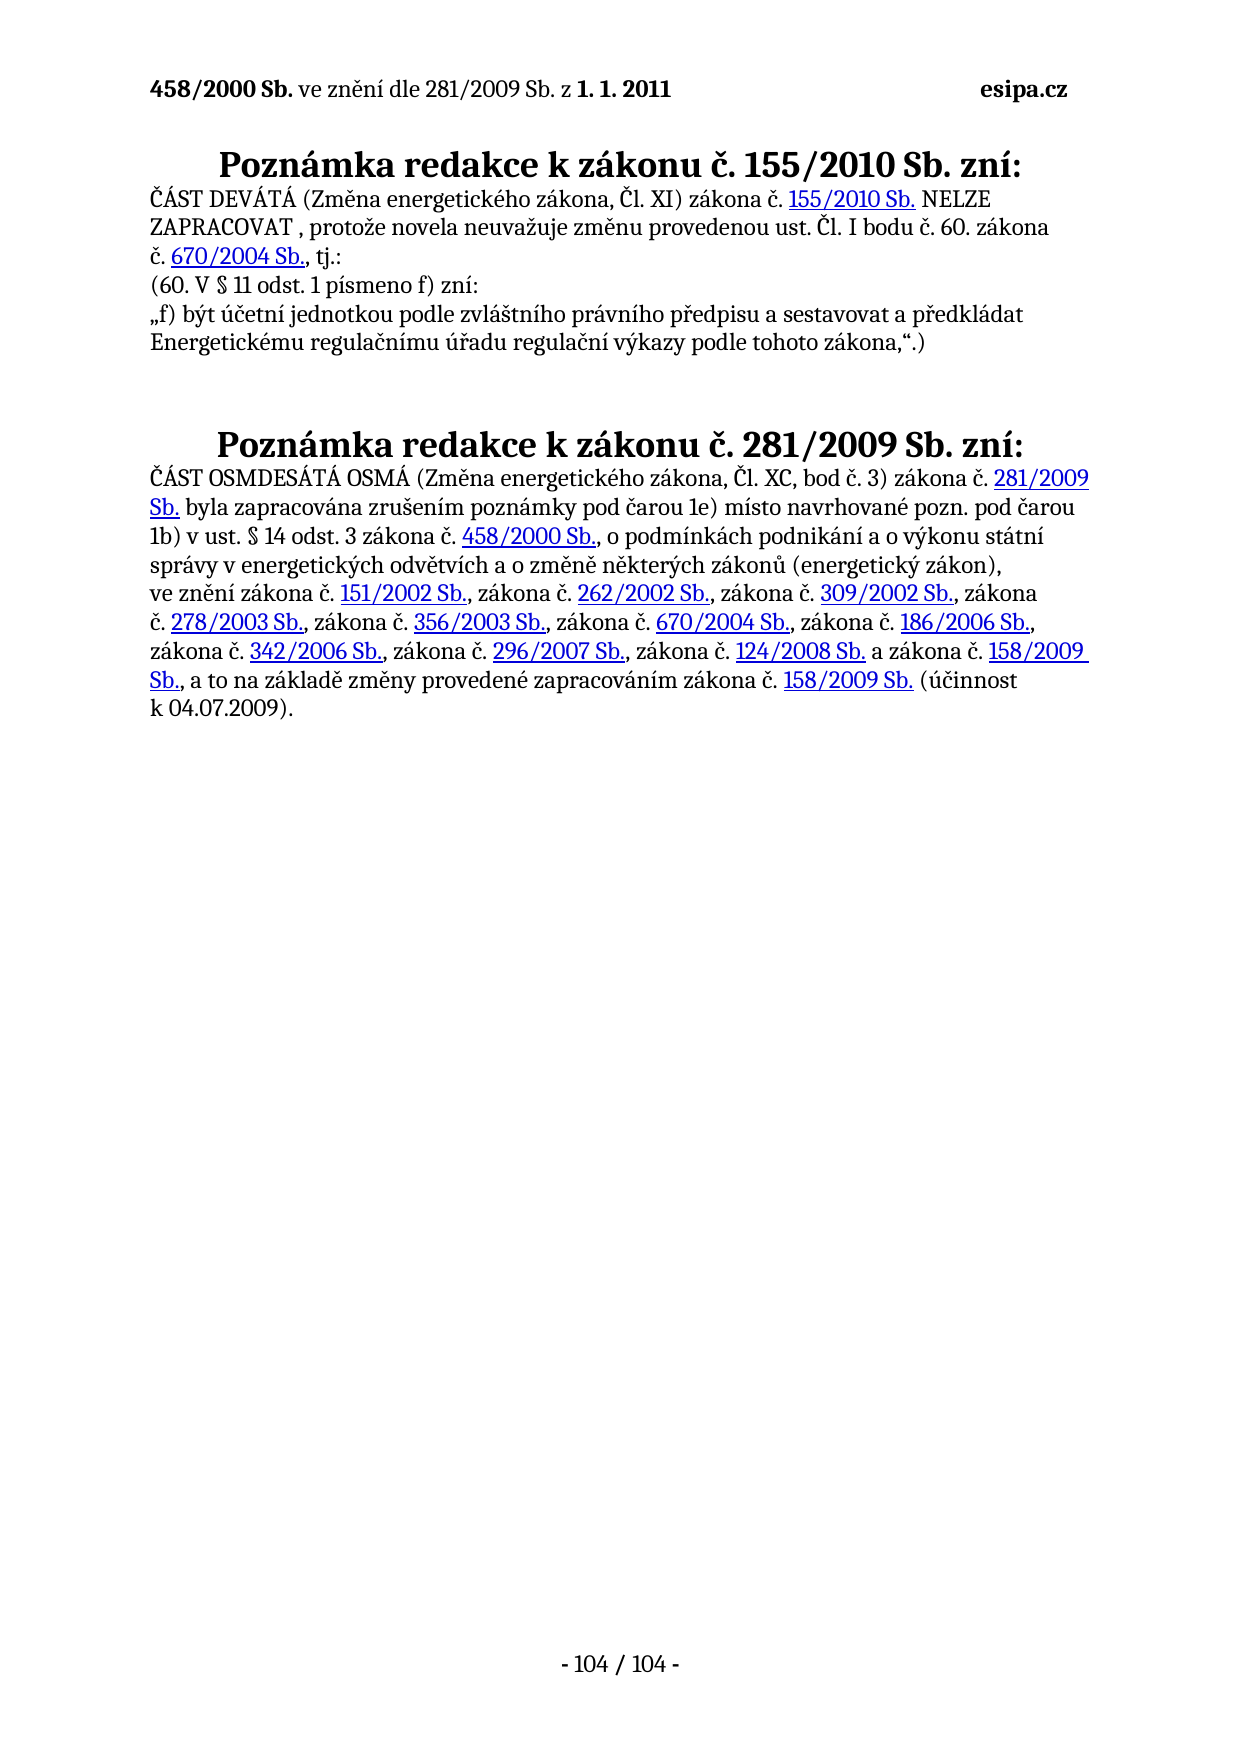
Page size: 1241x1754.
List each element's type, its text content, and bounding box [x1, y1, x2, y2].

text „f) být účetní jednotkou podle zvláštního právního předpisu a sestavovat a předkládat Energetickému regulačnímu úřadu regulační výkazy podle tohoto zákona,“.) [150, 299, 1090, 357]
text (60. V § 11 odst. 1 písmeno f) zní: [150, 271, 1090, 299]
subtitle Poznámka redakce k zákonu č. 281/2009 Sb. zní: [150, 430, 1090, 464]
text ČÁST DEVÁTÁ (Změna energetického zákona, Čl. XI) zákona č. 155/2010 Sb. NELZE ZAPRACOVAT , protože novela neuvažuje změnu provedenou ust. Čl. I bodu č. 60. zákona č. 670/2004 Sb., tj.: [150, 184, 1090, 271]
text ČÁST OSMDESÁTÁ OSMÁ (Změna energetického zákona, Čl. XC, bod č. 3) zákona č. 281/2009 Sb. byla zapracována zrušením poznámky pod čarou 1e) místo navrhované pozn. pod čarou 1b) v ust. § 14 odst. 3 zákona č. 458/2000 Sb., o podmínkách podnikání a o výkonu státní správy v energetických odvětvích a o změně některých zákonů (energetický zákon), ve znění zákona č. 151/2002 Sb., zákona č. 262/2002 Sb., zákona č. 309/2002 Sb., zákona č. 278/2003 Sb., zákona č. 356/2003 Sb., zákona č. 670/2004 Sb., zákona č. 186/2006 Sb., zákona č. 342/2006 Sb., zákona č. 296/2007 Sb., zákona č. 124/2008 Sb. a zákona č. 158/2009 Sb., a to na základě změny provedené zapracováním zákona č. 158/2009 Sb. (účinnost k 04.07.2009). [150, 464, 1090, 723]
subtitle Poznámka redakce k zákonu č. 155/2010 Sb. zní: [150, 150, 1090, 184]
